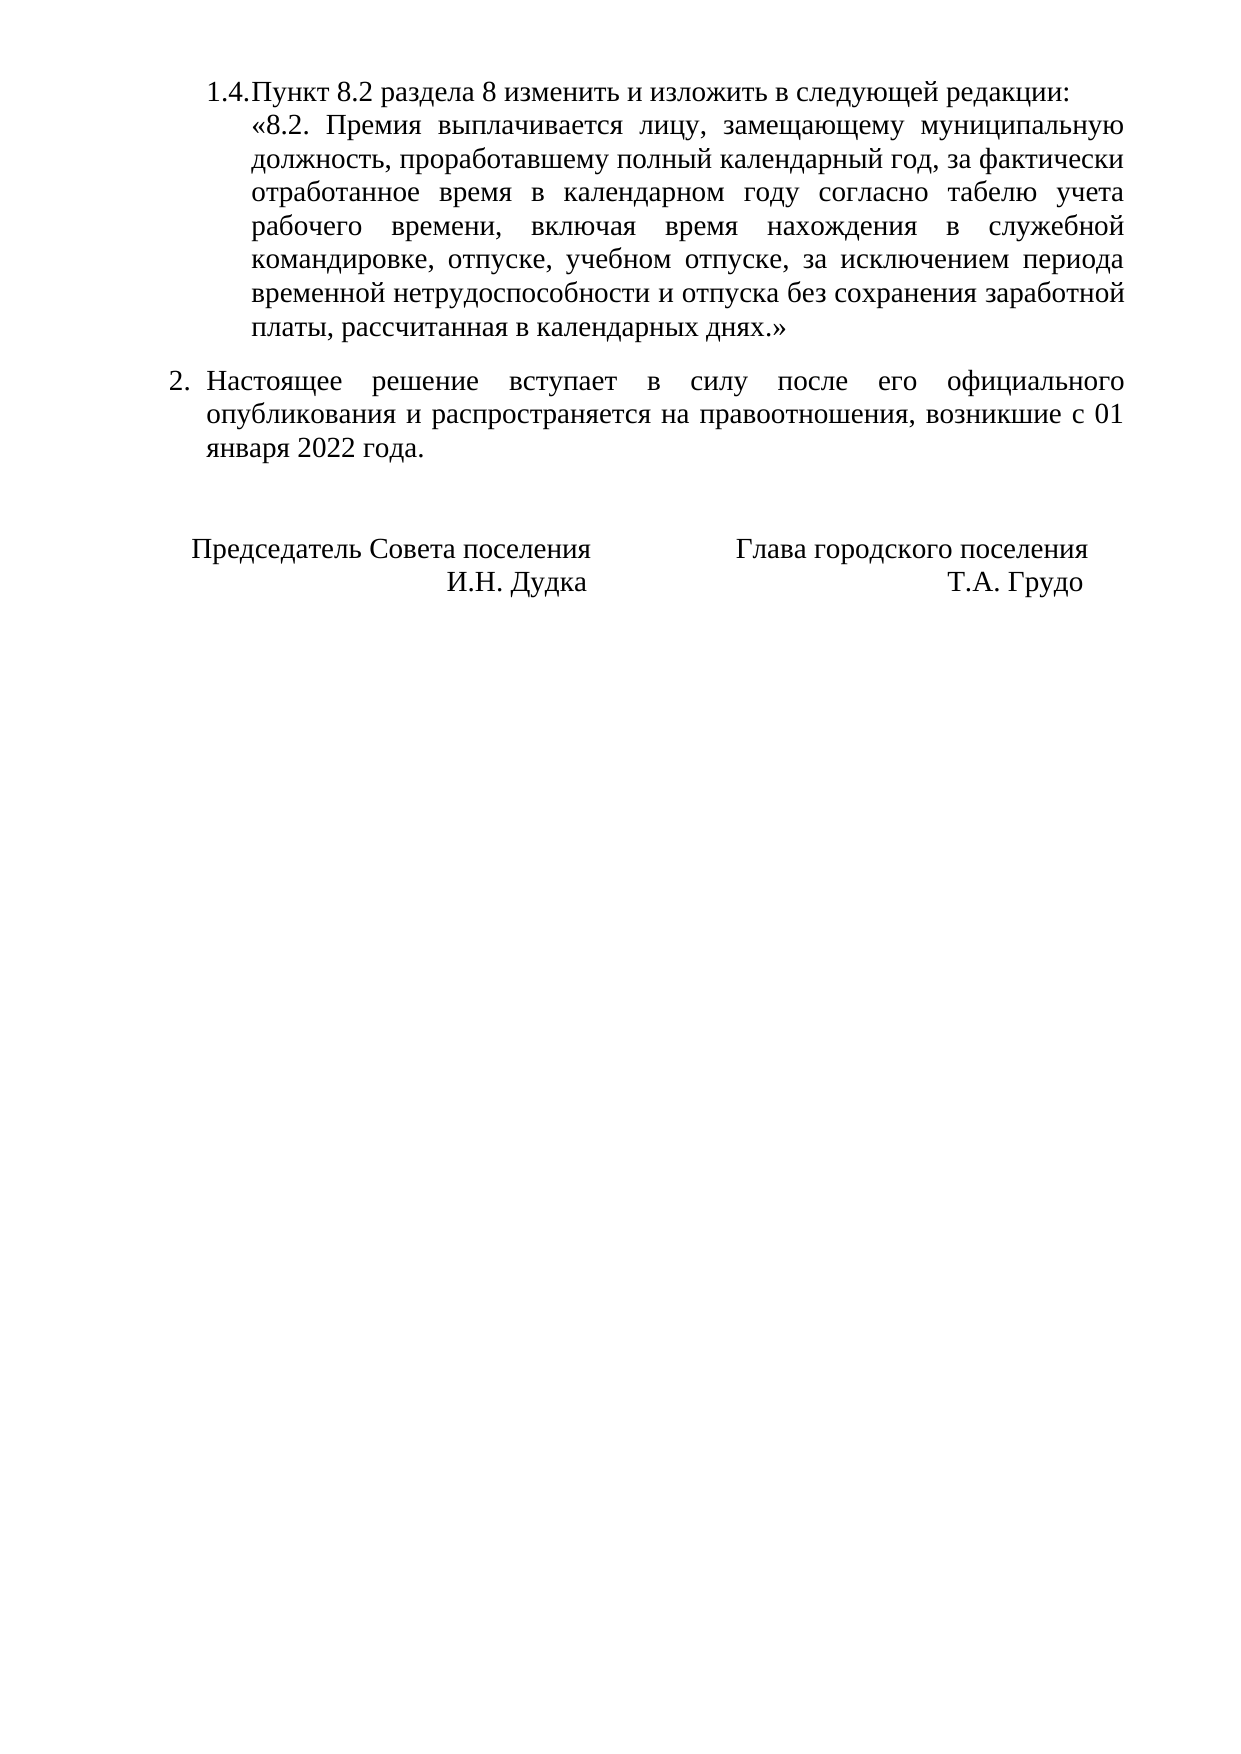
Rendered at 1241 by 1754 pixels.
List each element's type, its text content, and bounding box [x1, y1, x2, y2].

table_header Глава городского поселения Т.А. Грудо [688, 531, 1136, 631]
table_header Председатель Совета поселения И.Н. Дудка [180, 531, 688, 631]
list Пункт 8.2 раздела 8 изменить и изложить в следующей редакции: [206, 74, 1125, 107]
list «8.2. Премия выплачивается лицу, замещающему муниципальную должность, проработавшему полный календарный год, за фактически отработанное время в календарном году согласно табелю учета рабочего времени, включая время нахождения в служебной командировке, отпуске, учебном отпуске, за исключением периода временной нетрудоспособности и отпуска без сохранения заработной платы, рассчитанная в календарных днях.» [251, 107, 1125, 342]
list Настоящее решение вступает в силу после его официального опубликования и распространяется на правоотношения, возникшие с 01 января 2022 года. [169, 363, 1125, 464]
